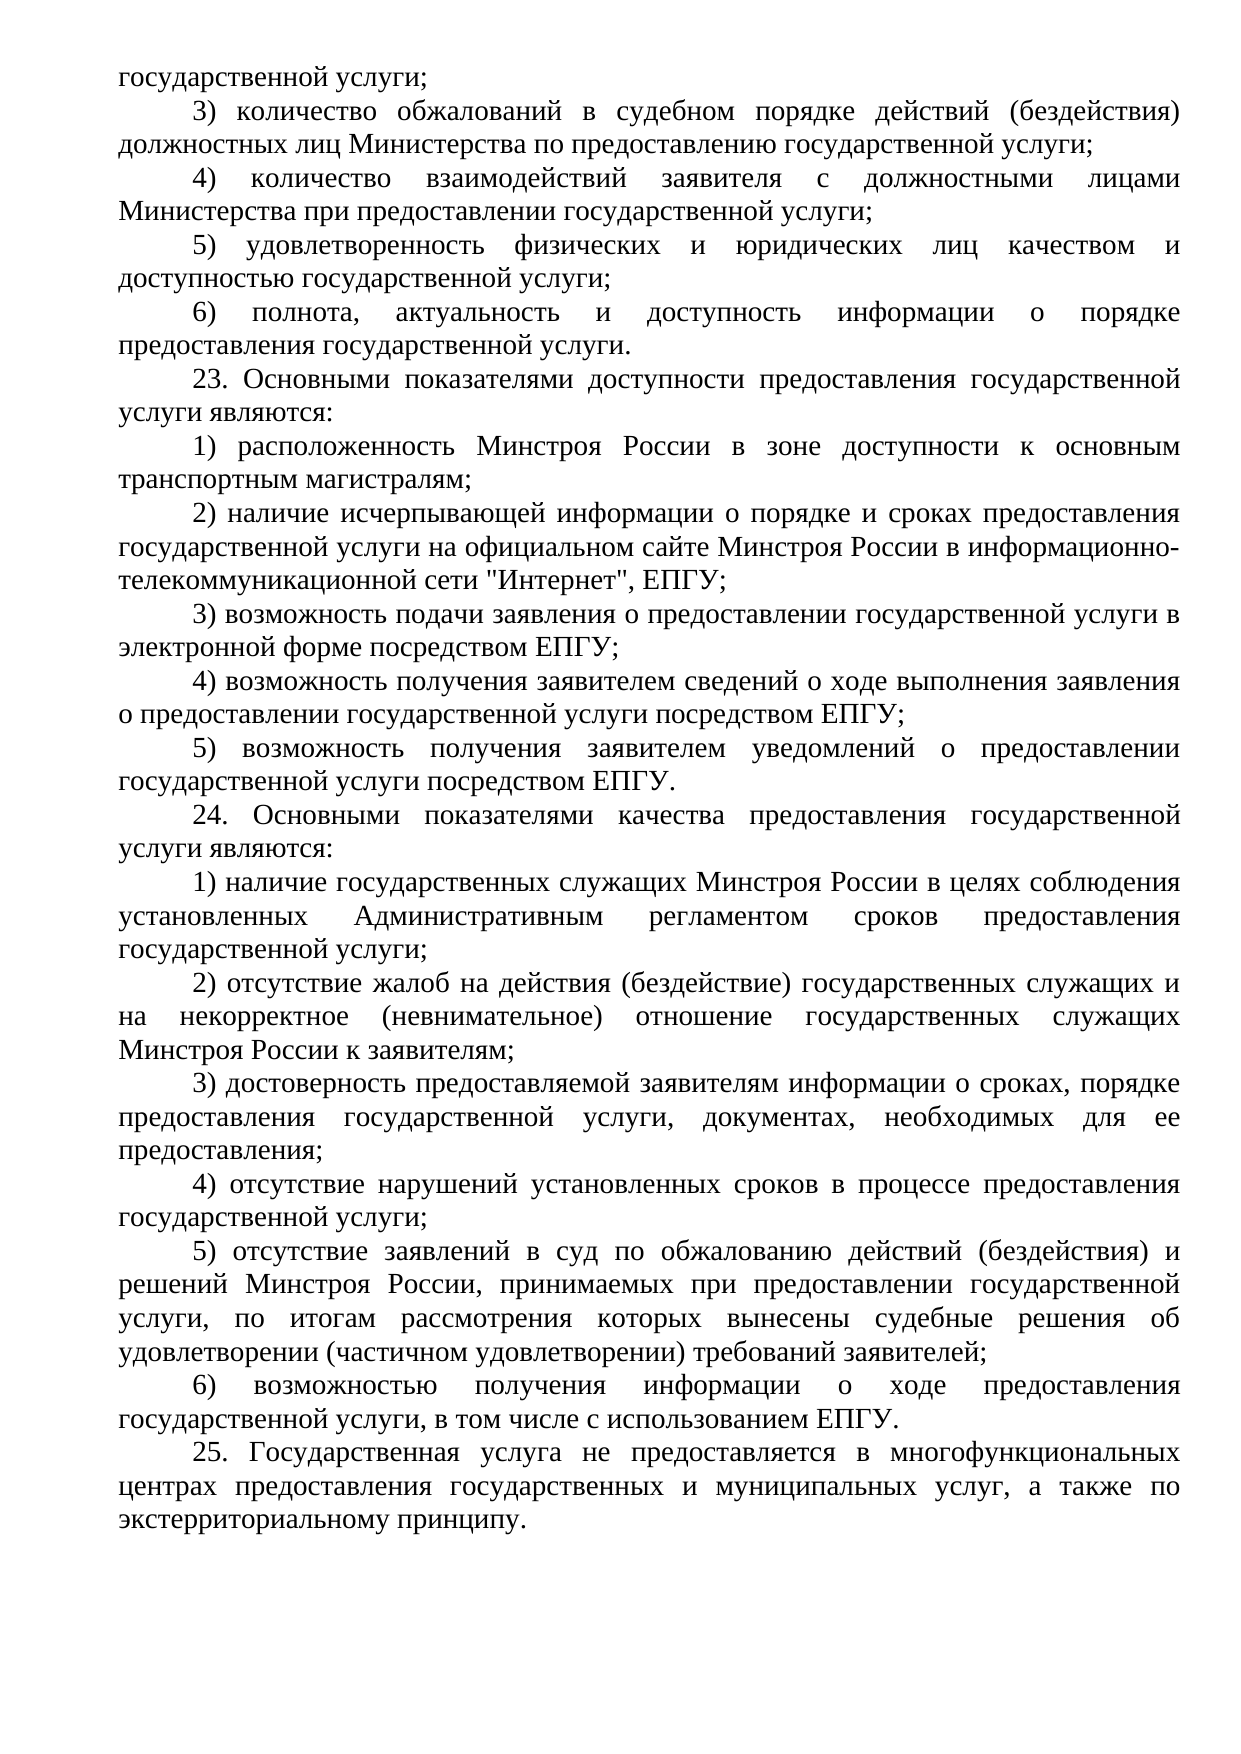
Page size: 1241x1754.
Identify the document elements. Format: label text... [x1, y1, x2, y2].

text 5) возможность получения заявителем уведомлений о предоставлении государственной услуги посредством ЕПГУ. [118, 730, 1181, 797]
text 1) наличие государственных служащих Минстроя России в целях соблюдения установленных Административным регламентом сроков предоставления государственной услуги; [118, 864, 1181, 965]
text 6) полнота, актуальность и доступность информации о порядке предоставления государственной услуги. [118, 294, 1181, 361]
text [118, 59, 1181, 93]
text 2) наличие исчерпывающей информации о порядке и сроках предоставления государственной услуги на официальном сайте Минстроя России в информационно-телекоммуникационной сети "Интернет", ЕПГУ; [118, 495, 1181, 596]
text 2) отсутствие жалоб на действия (бездействие) государственных служащих и на некорректное (невнимательное) отношение государственных служащих Минстроя России к заявителям; [118, 965, 1181, 1065]
text 1) расположенность Минстроя России в зоне доступности к основным транспортным магистралям; [118, 428, 1181, 495]
text 6) возможностью получения информации о ходе предоставления государственной услуги, в том числе с использованием ЕПГУ. [118, 1367, 1181, 1434]
text 3) достоверность предоставляемой заявителям информации о сроках, порядке предоставления государственной услуги, документах, необходимых для ее предоставления; [118, 1065, 1181, 1166]
text 4) количество взаимодействий заявителя с должностными лицами Министерства при предоставлении государственной услуги; [118, 160, 1181, 227]
text 23. Основными показателями доступности предоставления государственной услуги являются: [118, 361, 1181, 428]
text 3) возможность подачи заявления о предоставлении государственной услуги в электронной форме посредством ЕПГУ; [118, 596, 1181, 663]
text 3) количество обжалований в судебном порядке действий (бездействия) должностных лиц Министерства по предоставлению государственной услуги; [118, 93, 1181, 160]
text 5) удовлетворенность физических и юридических лиц качеством и доступностью государственной услуги; [118, 227, 1181, 294]
text 4) возможность получения заявителем сведений о ходе выполнения заявления о предоставлении государственной услуги посредством ЕПГУ; [118, 663, 1181, 730]
text 4) отсутствие нарушений установленных сроков в процессе предоставления государственной услуги; [118, 1166, 1181, 1233]
text 25. Государственная услуга не предоставляется в многофункциональных центрах предоставления государственных и муниципальных услуг, а также по экстерриториальному принципу. [118, 1434, 1181, 1535]
text 5) отсутствие заявлений в суд по обжалованию действий (бездействия) и решений Минстроя России, принимаемых при предоставлении государственной услуги, по итогам рассмотрения которых вынесены судебные решения об удовлетворении (частичном удовлетворении) требований заявителей; [118, 1233, 1181, 1367]
text 24. Основными показателями качества предоставления государственной услуги являются: [118, 797, 1181, 864]
